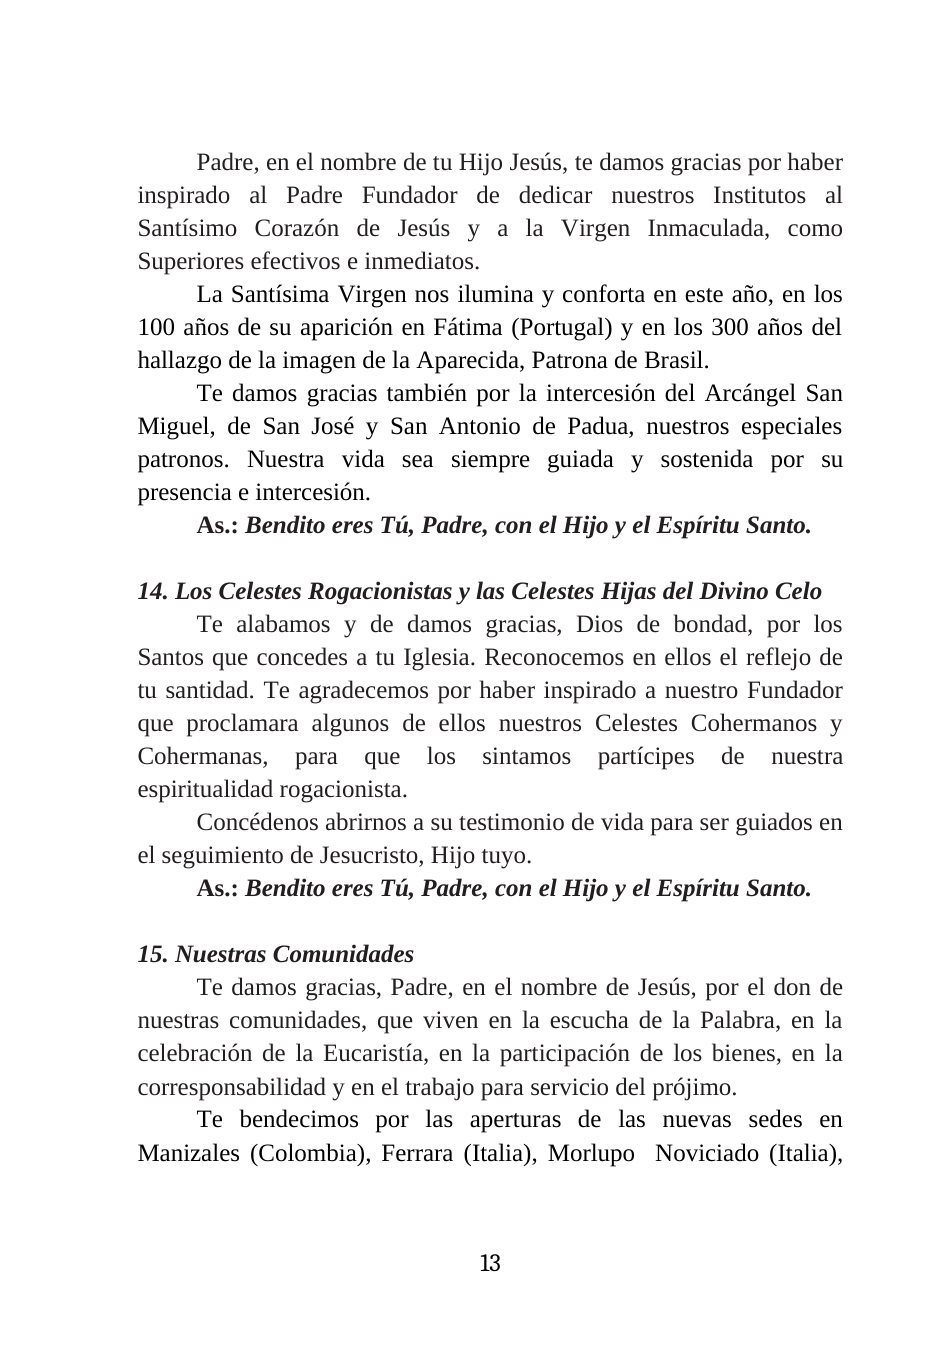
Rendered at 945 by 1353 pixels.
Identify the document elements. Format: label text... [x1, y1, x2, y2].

text As.: Bendito eres Tú, Padre, con el Hijo y el Espíritu Santo. [137, 873, 844, 902]
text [137, 1104, 844, 1166]
text Concédenos abrirnos a su testimonio de vida para ser guiados en el seguimiento de Jesucristo, Hijo tuyo. [137, 807, 844, 869]
text Padre, en el nombre de tu Hijo Jesús, te damos gracias por haber inspirado al Padre Fundador de dedicar nuestros Institutos al Santísimo Corazón de Jesús y a , como Superiores efectivos e inmediatos. [137, 147, 844, 275]
text Te alabamos y de damos gracias, Dios de bondad, por los Santos que concedes a tu Iglesia. Reconocemos en ellos el reflejo de tu santidad. Te agradecemos por haber inspirado a nuestro Fundador que proclamara algunos de ellos nuestros Celestes Cohermanos y Cohermanas, para que los sintamos partícipes de nuestra espiritualidad rogacionista. [137, 609, 844, 803]
text Te damos gracias también por la intercesión del Arcángel San Miguel, de San José y San Antonio de Padua, nuestros especiales patronos. Nuestra vida sea siempre guiada y sostenida por su presencia e intercesión. [137, 378, 844, 506]
text Te damos gracias, Padre, en el nombre de Jesús, por el don de nuestras comunidades, que viven en la escucha de la Palabra, en la celebración de la Eucaristía, en la participación de los bienes, en la corresponsabilidad y en el trabajo para servicio del prójimo. [137, 972, 844, 1100]
text 14. Los Celestes Rogacionistas y las Celestes Hijas del Divino Celo [137, 576, 844, 605]
text As.: Bendito eres Tú, Padre, con el Hijo y el Espíritu Santo. [137, 510, 844, 539]
text 15. Nuestras Comunidades [137, 939, 844, 968]
text La Santísima Virgen nos ilumina y conforta en este año, en los 100 años de su aparición en Fátima (Portugal) y en los 300 años del hallazgo de la imagen de la Aparecida, Patrona de Brasil. [137, 279, 844, 374]
